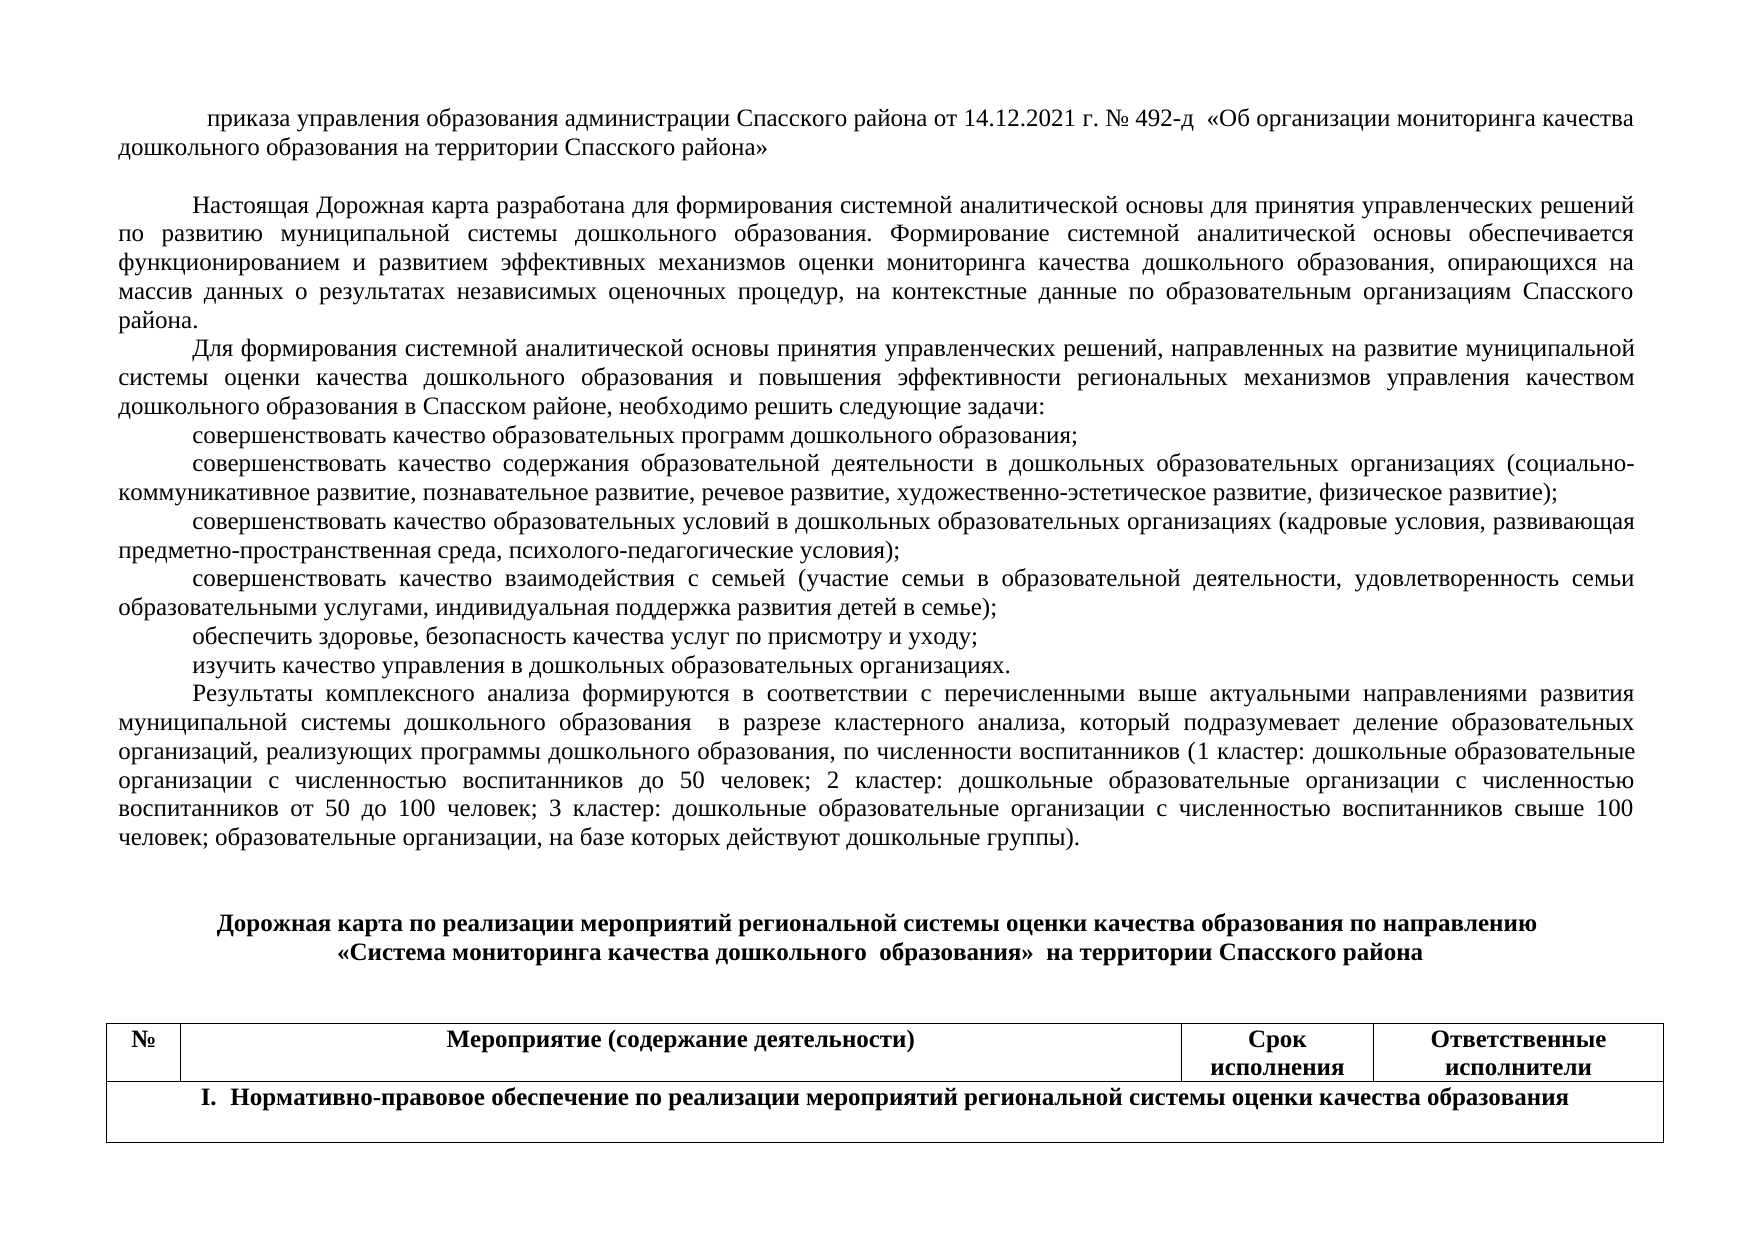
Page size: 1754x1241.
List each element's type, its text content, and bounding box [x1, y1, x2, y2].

table_header Мероприятие (содержание деятельности) [181, 1024, 1181, 1081]
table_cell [107, 1082, 1663, 1142]
table_header Срок исполнения [1182, 1024, 1373, 1081]
text совершенствовать качество взаимодействия с семьей (участие семьи в образовательной деятельности, удовлетворенность семьи образовательными услугами, индивидуальная поддержка развития детей в семье); [118, 563, 1636, 621]
table_header № [107, 1024, 180, 1081]
text Дорожная карта по реализации мероприятий региональной системы оценки качества образования по направлению [118, 908, 1636, 937]
text совершенствовать качество образовательных условий в дошкольных образовательных организациях (кадровые условия, развивающая предметно-пространственная среда, психолого-педагогические условия); [118, 506, 1636, 563]
text Результаты комплексного анализа формируются в соответствии с перечисленными выше актуальными направлениями развития муниципальной системы дошкольного образования в разрезе кластерного анализа, который подразумевает деление образовательных организаций, реализующих программы дошкольного образования, по численности воспитанников (1 кластер: дошкольные образовательные организации с численностью воспитанников до 50 человек; 2 кластер: дошкольные образовательные организации с численностью воспитанников от 50 до 100 человек; 3 кластер: дошкольные образовательные организации с численностью воспитанников свыше 100 человек; образовательные организации, на базе которых действуют дошкольные группы). [118, 678, 1636, 851]
table_header Ответственные исполнители [1374, 1024, 1663, 1081]
text «Система мониторинга качества дошкольного образования» на территории Спасского района [118, 937, 1636, 966]
text обеспечить здоровье, безопасность качества услуг по присмотру и уходу; [118, 621, 1636, 650]
text совершенствовать качество содержания образовательной деятельности в дошкольных образовательных организациях (социально-коммуникативное развитие, познавательное развитие, речевое развитие, художественно-эстетическое развитие, физическое развитие); [118, 448, 1636, 506]
text совершенствовать качество образовательных программ дошкольного образования; [118, 420, 1636, 448]
text изучить качество управления в дошкольных образовательных организациях. [118, 650, 1636, 678]
text Для формирования системной аналитической основы принятия управленческих решений, направленных на развитие муниципальной системы оценки качества дошкольного образования и повышения эффективности региональных механизмов управления качеством дошкольного образования в Спасском районе, необходимо решить следующие задачи: [118, 333, 1636, 420]
text приказа управления образования администрации Спасского района от 14.12.2021 г. № 492-д «Об организации мониторинга качества дошкольного образования на территории Спасского района» [118, 103, 1636, 161]
text Настоящая Дорожная карта разработана для формирования системной аналитической основы для принятия управленческих решений по развитию муниципальной системы дошкольного образования. Формирование системной аналитической основы обеспечивается функционированием и развитием эффективных механизмов оценки мониторинга качества дошкольного образования, опирающихся на массив данных о результатах независимых оценочных процедур, на контекстные данные по образовательным организациям Спасского района. [118, 190, 1636, 333]
